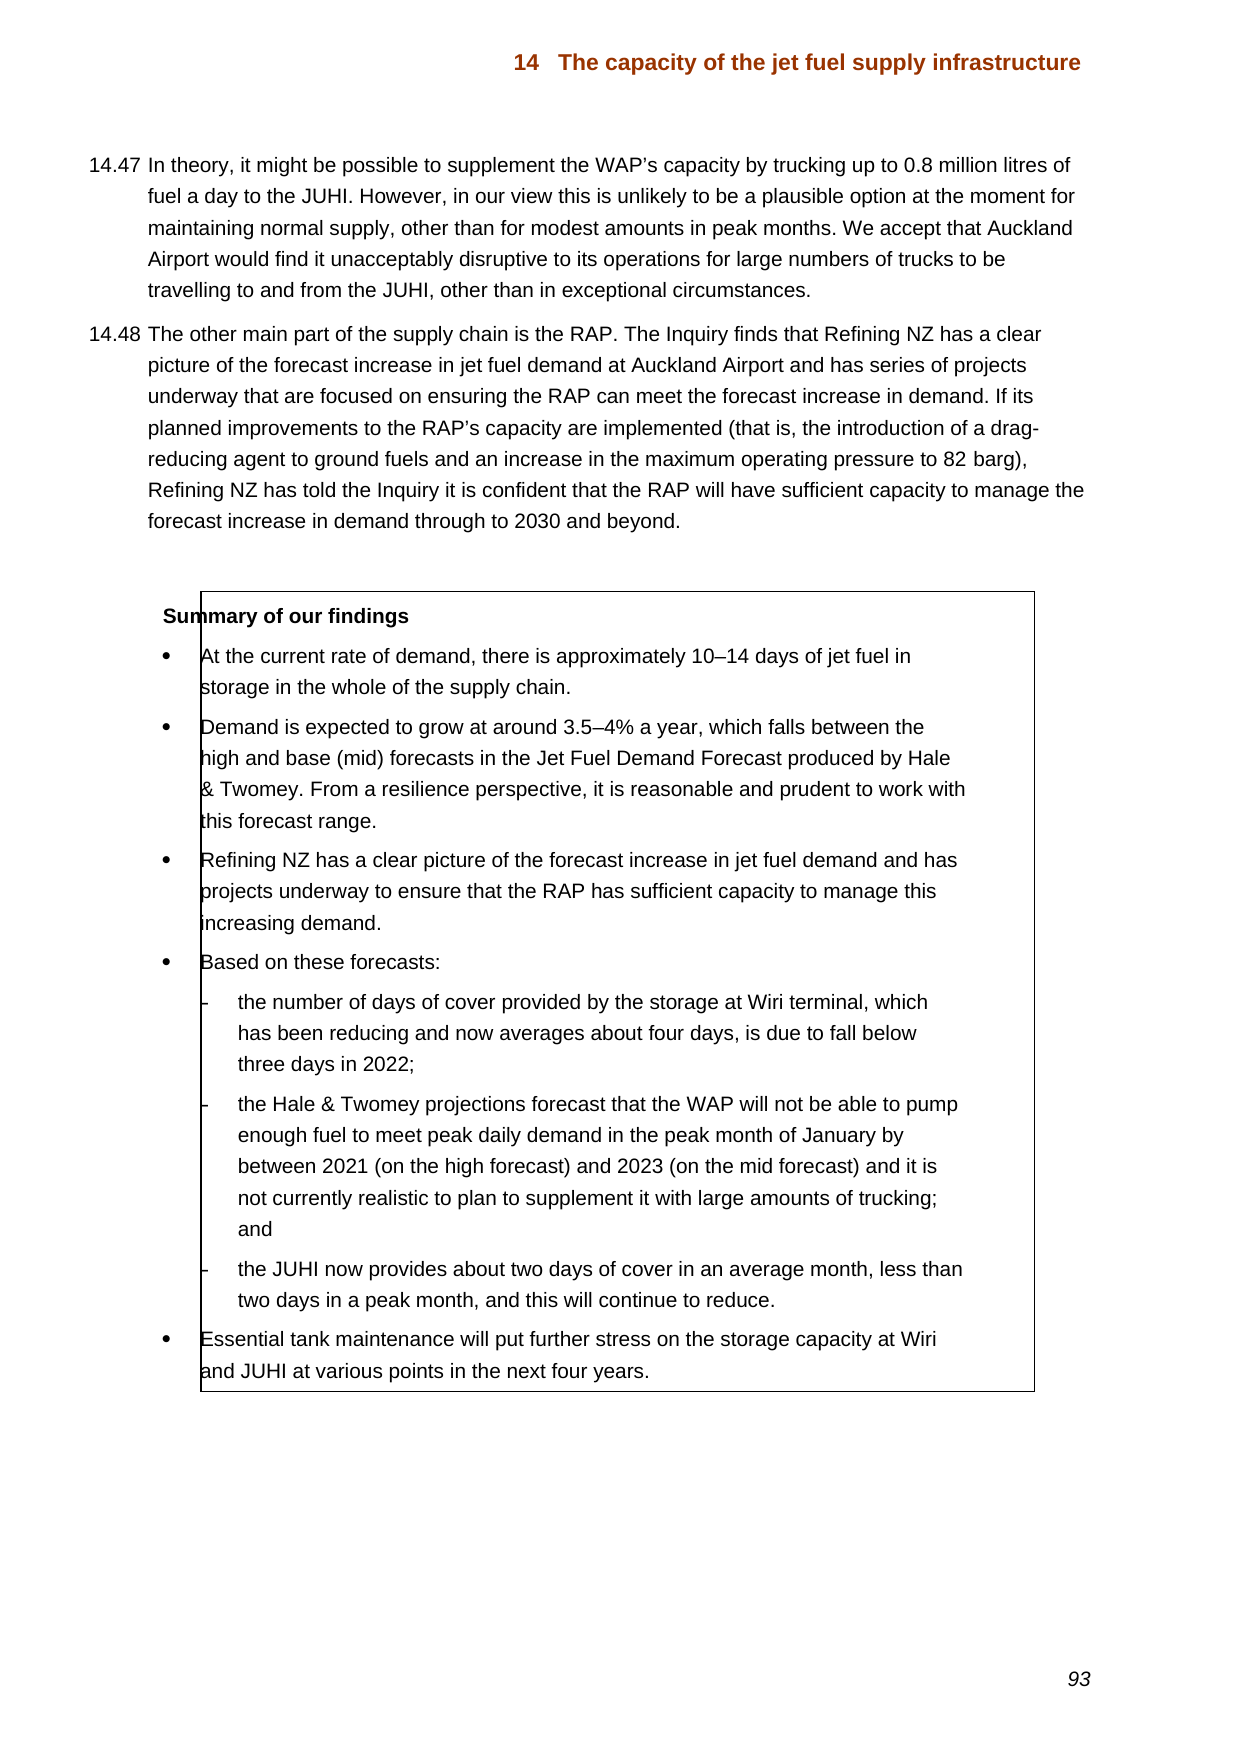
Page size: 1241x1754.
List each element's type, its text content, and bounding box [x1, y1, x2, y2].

list In theory, it might be possible to supplement the WAP’s capacity by trucking up to 0.8 million litres of fuel a day to the JUHI. However, in our view this is unlikely to be a plausible option at the moment for maintaining normal supply, other than for modest amounts in peak months. We accept that Auckland Airport would find it unacceptably disruptive to its operations for large numbers of trucks to be travelling to and from the JUHI, other than in exceptional circumstances. [89, 148, 1092, 304]
list The other main part of the supply chain is the RAP. The Inquiry finds that Refining NZ has a clear picture of the forecast increase in jet fuel demand at Auckland Airport and has series of projects underway that are focused on ensuring the RAP can meet the forecast increase in demand. If its planned improvements to the RAP’s capacity are implemented (that is, the introduction of a drag-reducing agent to ground fuels and an increase in the maximum operating pressure to 82 barg), Refining NZ has told the Inquiry it is confident that the RAP will have sufficient capacity to manage the forecast increase in demand through to 2030 and beyond. [89, 316, 1092, 535]
